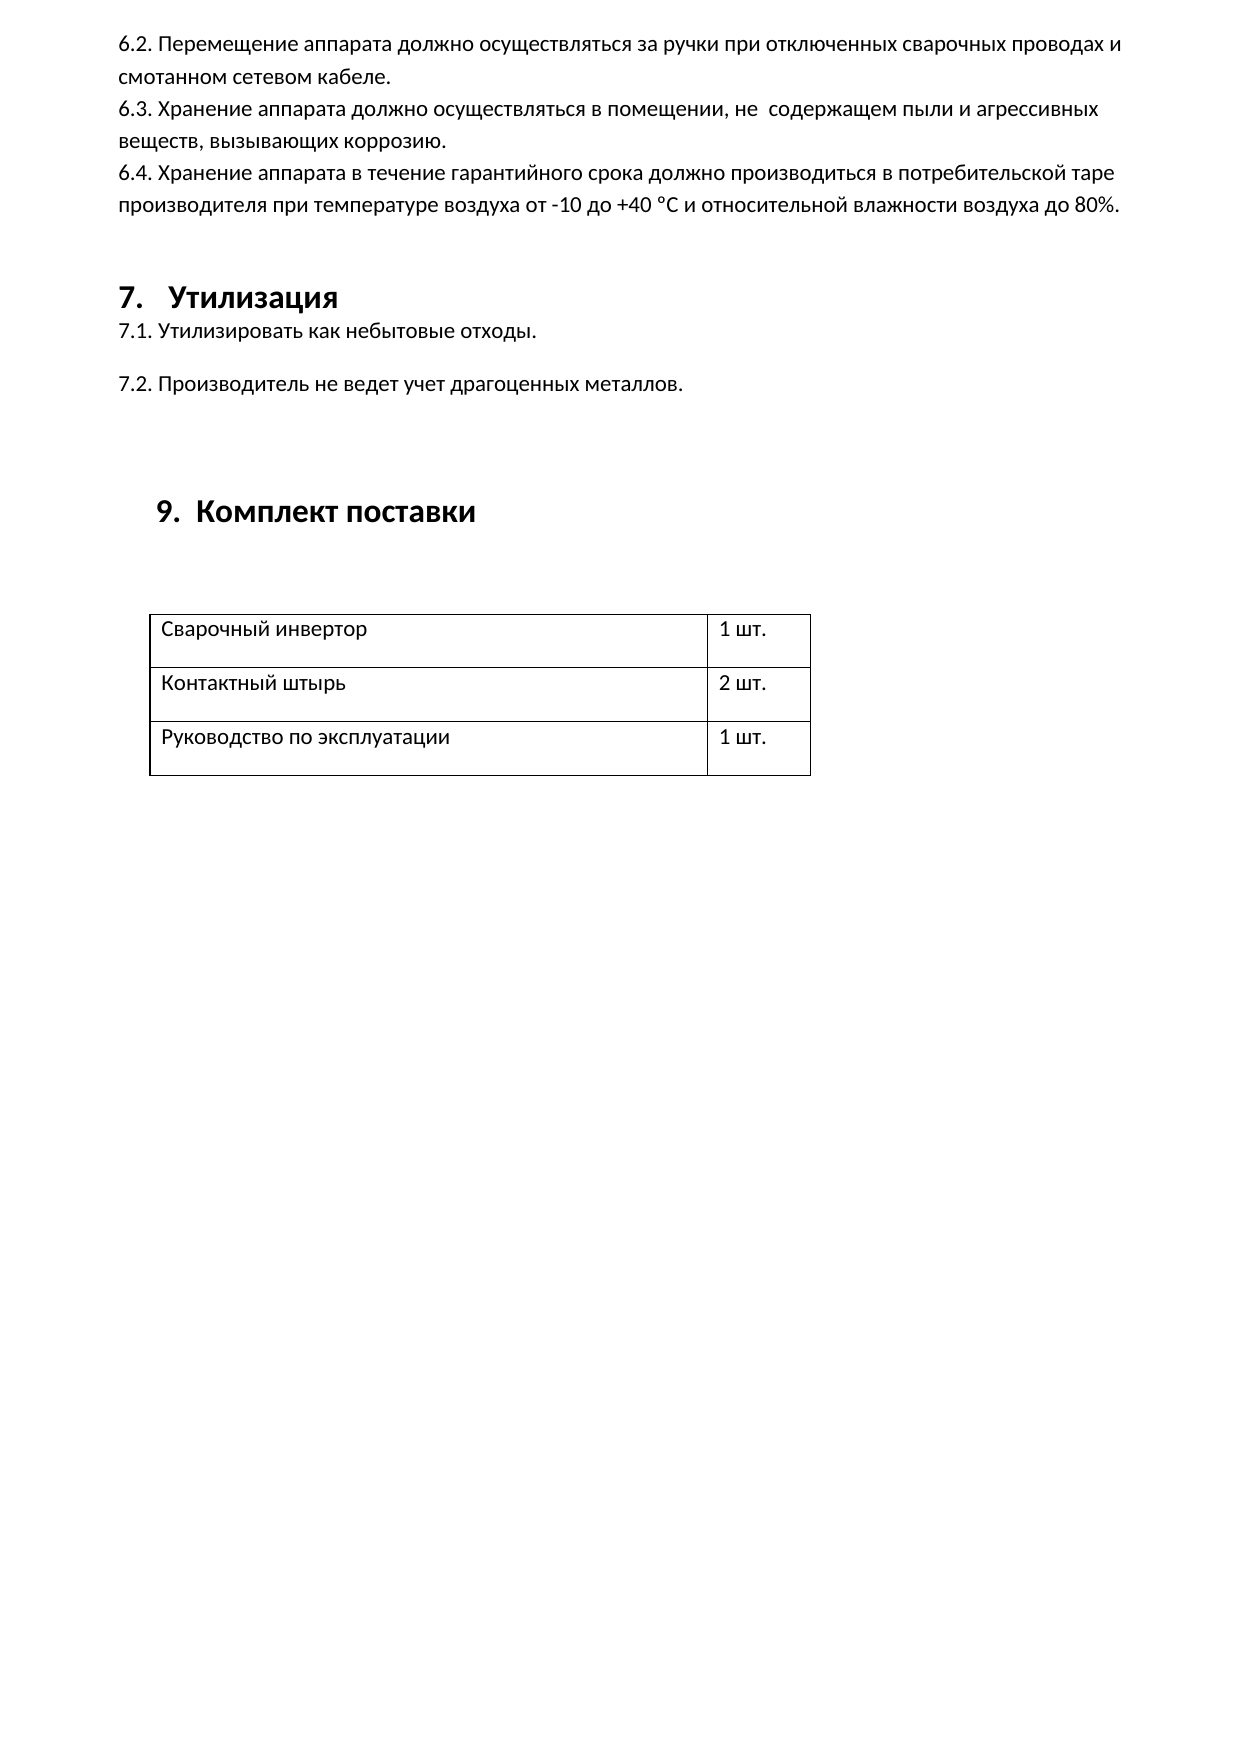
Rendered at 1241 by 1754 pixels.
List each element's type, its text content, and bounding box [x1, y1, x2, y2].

table_cell Контактный штырь [151, 668, 707, 721]
table_cell 2 шт. [708, 668, 810, 721]
text 7.1. Утилизировать как небытовые отходы. [118, 316, 1152, 344]
list Утилизация [118, 276, 1152, 316]
table_cell Руководство по эксплуатации [151, 722, 707, 775]
text 6.4. Хранение аппарата в течение гарантийного срока должно производиться в потребительской таре производителя при температуре воздуха от -10 до +40 ºС и относительной влажности воздуха до 80%. [118, 158, 1152, 218]
table_cell 1 шт. [708, 722, 810, 775]
table_header Сварочный инвертор [151, 615, 707, 667]
text 6.2. Перемещение аппарата должно осуществляться за ручки при отключенных сварочных проводах и смотанном сетевом кабеле. [118, 29, 1152, 90]
text 9. Комплект поставки [118, 490, 1152, 531]
table_header 1 шт. [708, 615, 810, 667]
text 6.3. Хранение аппарата должно осуществляться в помещении, не содержащем пыли и агрессивных веществ, вызывающих коррозию. [118, 94, 1152, 154]
text 7.2. Производитель не ведет учет драгоценных металлов. [118, 369, 1152, 397]
